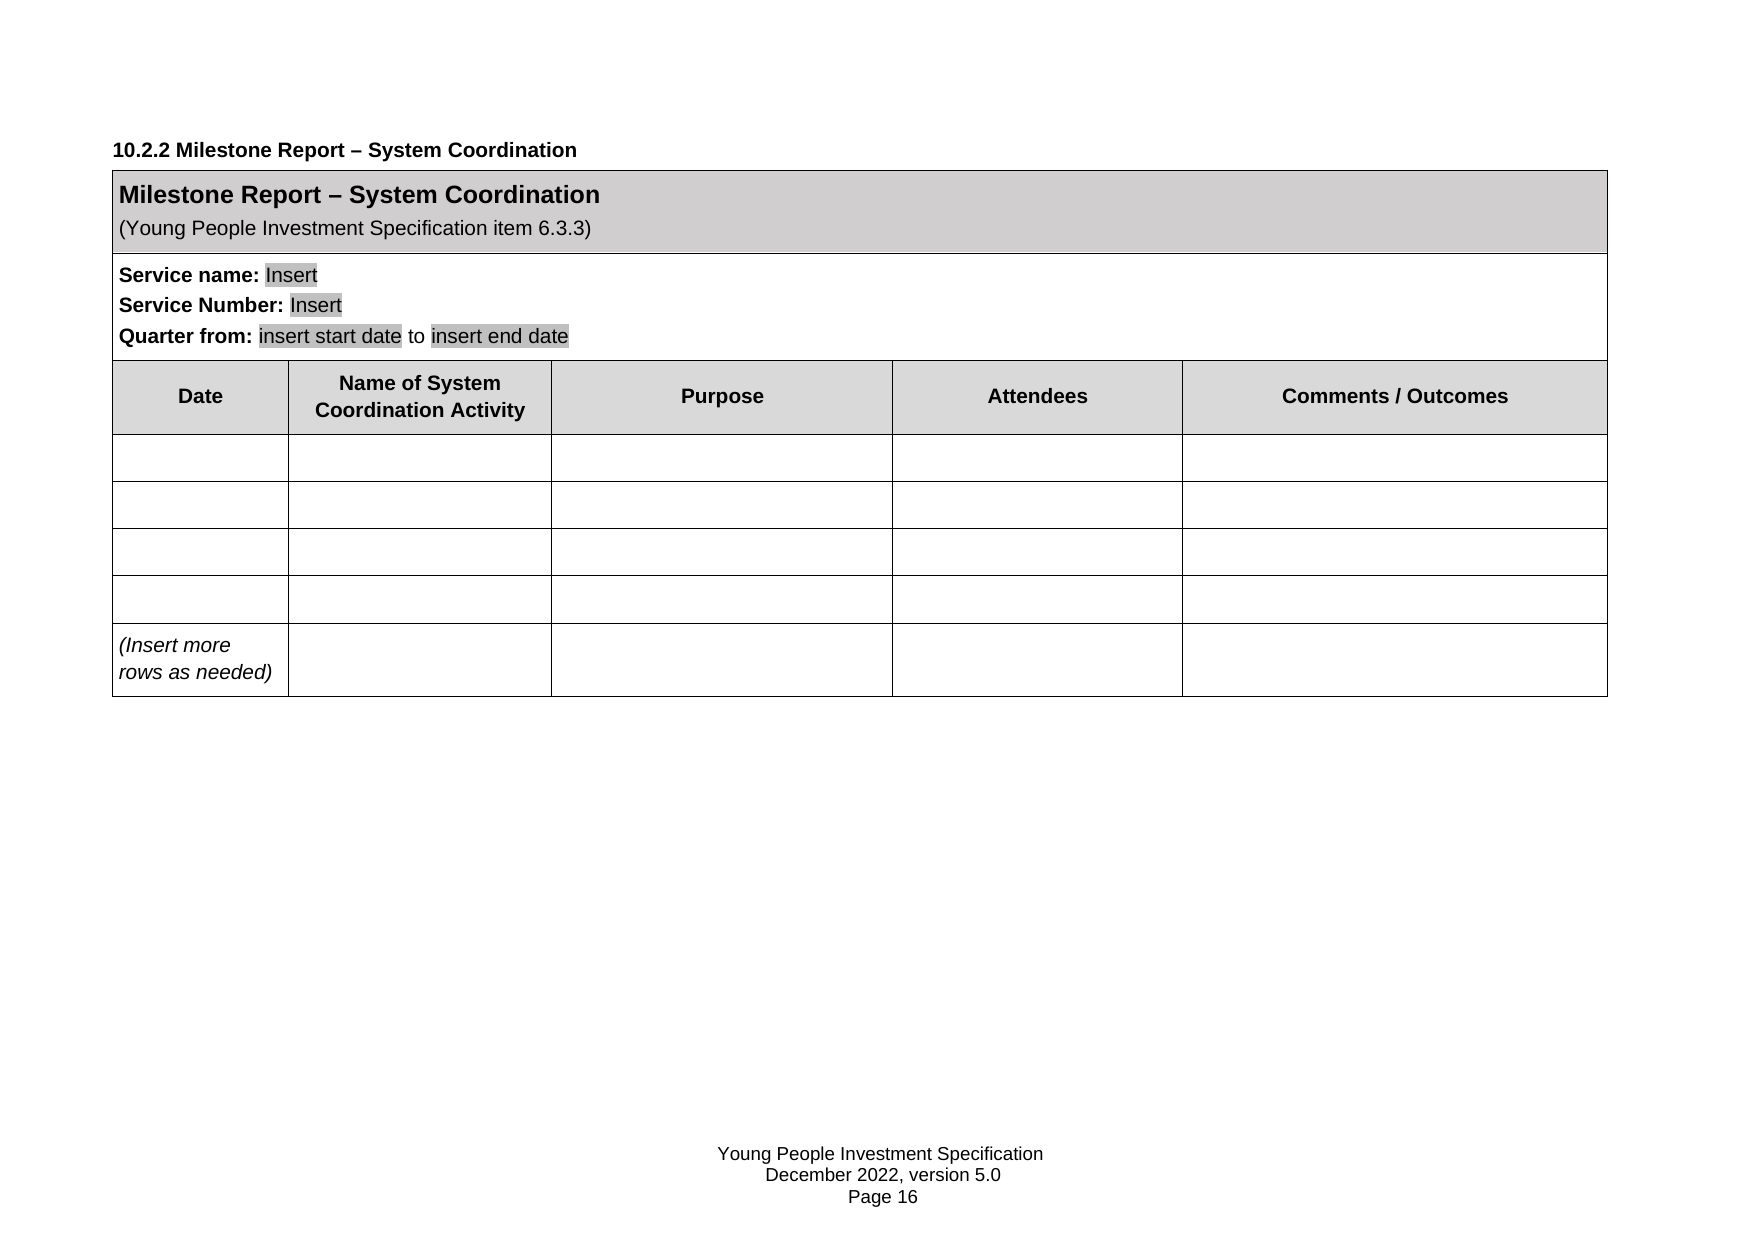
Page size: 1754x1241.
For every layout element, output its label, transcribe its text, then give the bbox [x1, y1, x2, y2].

table_cell Comments / Outcomes [1183, 361, 1607, 434]
table_cell [113, 435, 288, 481]
table_cell [1183, 435, 1607, 481]
table_cell [552, 482, 892, 528]
table_cell [552, 435, 892, 481]
table_cell [113, 576, 288, 622]
table_cell [289, 529, 551, 575]
table_cell [113, 482, 288, 528]
table_cell [893, 482, 1182, 528]
table_cell [893, 576, 1182, 622]
table_cell [1183, 529, 1607, 575]
table_header Milestone Report – System Coordination (Young People Investment Specification item 6.3.3) [113, 171, 1607, 252]
table_cell Attendees [893, 361, 1182, 434]
text 10.2.2 Milestone Report – System Coordination [112, 137, 1653, 161]
table_cell Name of System Coordination Activity [289, 361, 551, 434]
table_cell Date [113, 361, 288, 434]
table_cell (Insert more rows as needed) [113, 624, 288, 696]
table_cell Service name: Insert Service Number: Insert Quarter from: insert start date to insert end date [113, 254, 1607, 360]
table_cell [893, 529, 1182, 575]
table_cell [893, 624, 1182, 696]
table_cell [1183, 624, 1607, 696]
table_cell [289, 624, 551, 696]
table_cell [289, 435, 551, 481]
table_cell [289, 482, 551, 528]
table_cell [552, 624, 892, 696]
table_cell [552, 576, 892, 622]
table_cell [289, 576, 551, 622]
table_cell Purpose [552, 361, 892, 434]
table_cell [1183, 482, 1607, 528]
table_cell [1183, 576, 1607, 622]
table_cell [893, 435, 1182, 481]
table_cell [113, 529, 288, 575]
table_cell [552, 529, 892, 575]
